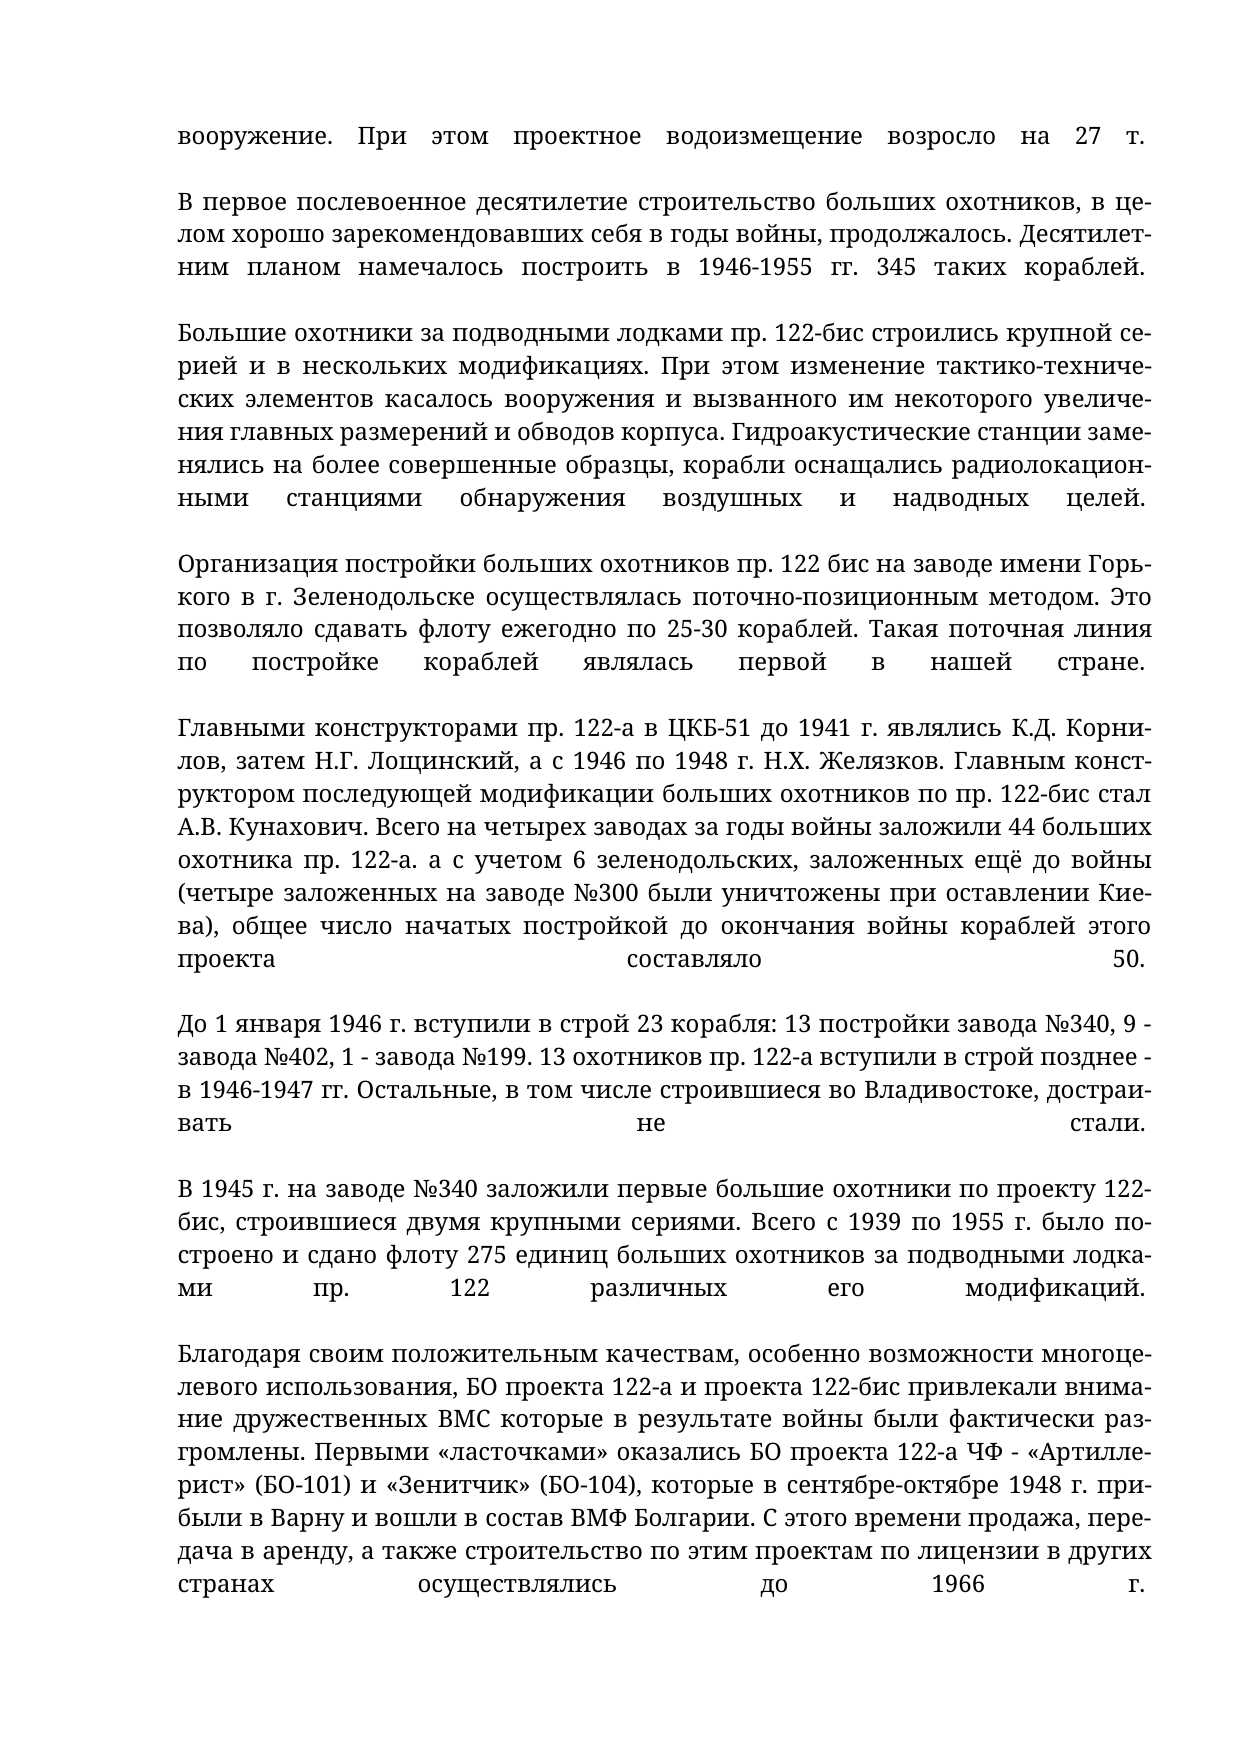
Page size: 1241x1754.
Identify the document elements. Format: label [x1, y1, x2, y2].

text [177, 118, 1152, 1632]
